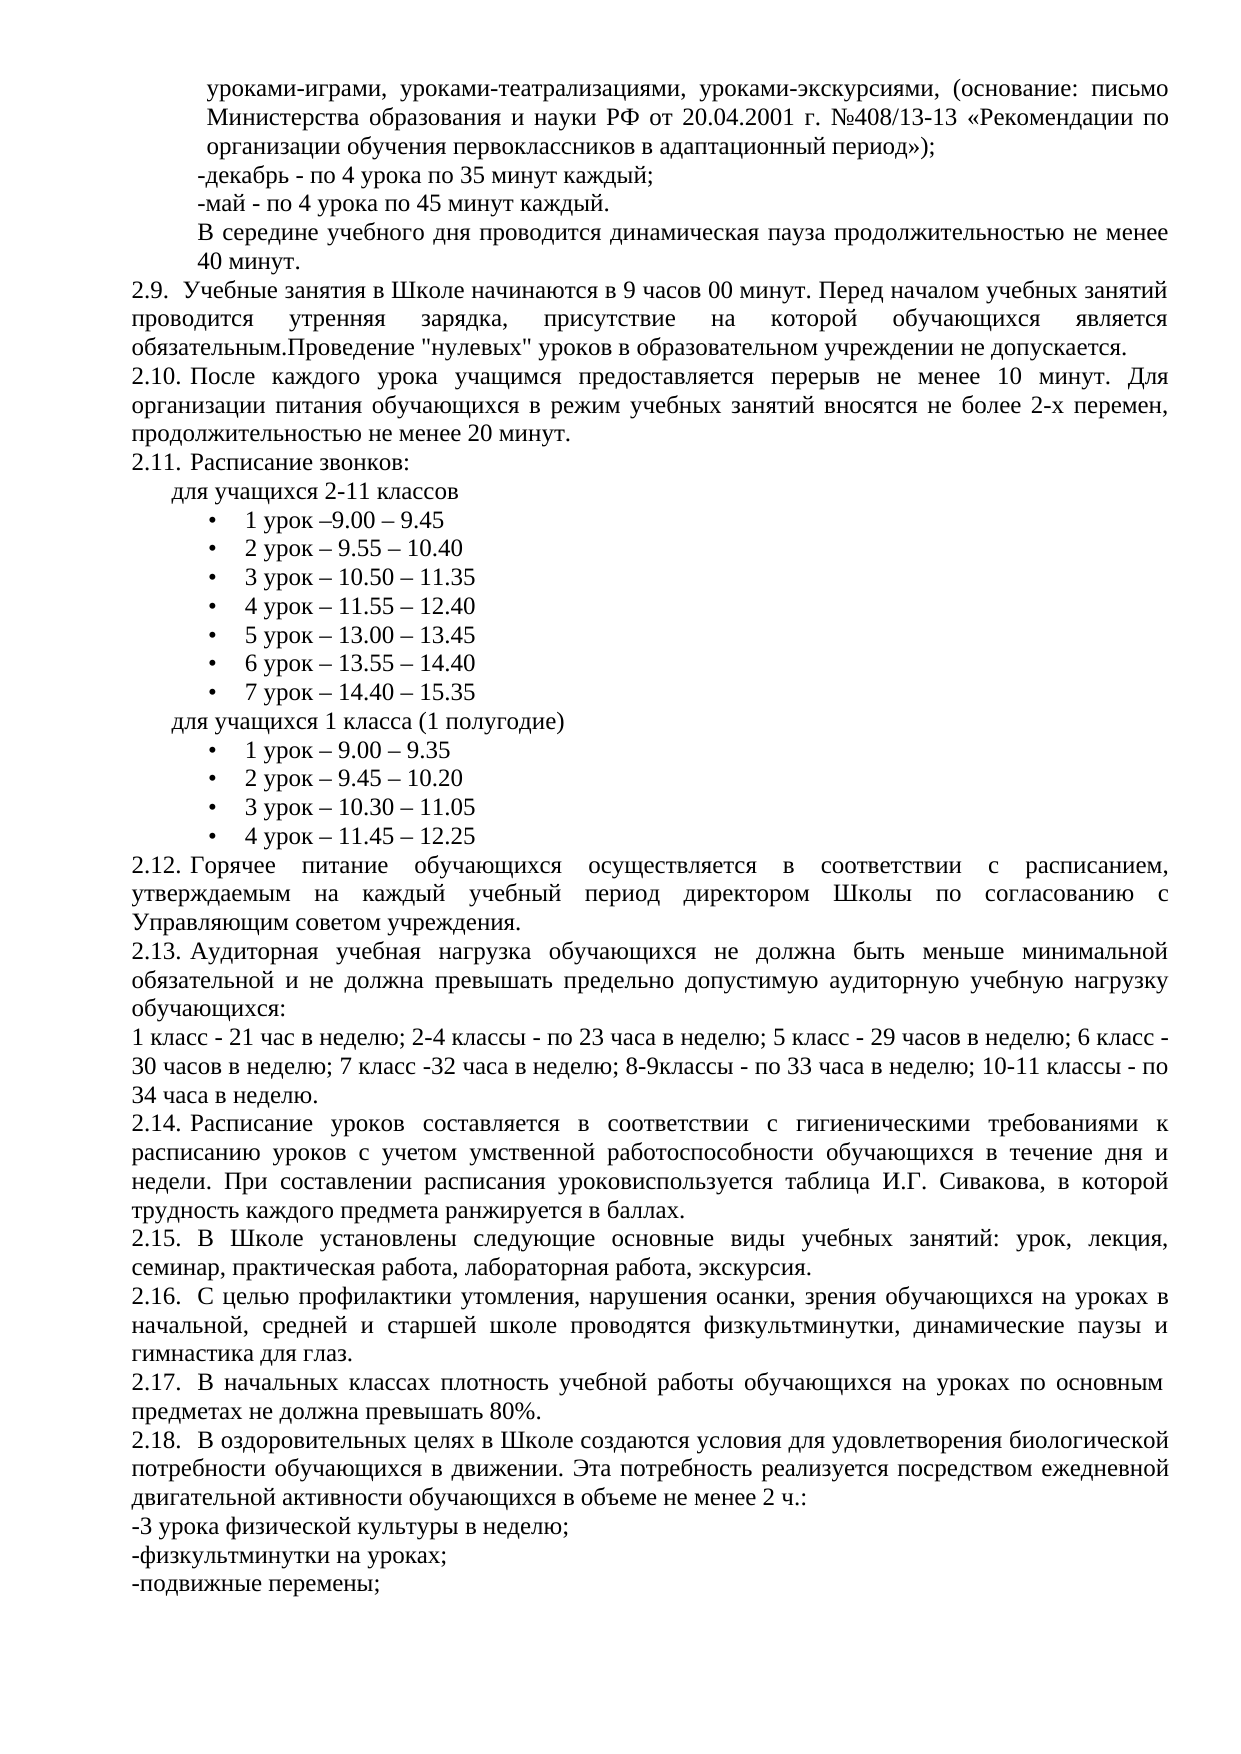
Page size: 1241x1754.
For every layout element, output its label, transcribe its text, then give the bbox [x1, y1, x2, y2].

text для учащихся 2-11 классов [171, 476, 1170, 505]
list 2 урок – 9.45 – 10.20 [208, 763, 1170, 792]
text -декабрь - по 4 урока по 35 минут каждый; [197, 160, 1170, 188]
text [206, 73, 1170, 160]
text -подвижные перемены; [131, 1568, 684, 1597]
list С целью профилактики утомления, нарушения осанки, зрения обучающихся на уроках в начальной, средней и старшей школе проводятся физкультминутки, динамические паузы и гимнастика для глаз. [131, 1281, 1170, 1367]
list 3 урок – 10.50 – 11.35 [208, 562, 1170, 591]
list 7 урок – 14.40 – 15.35 [208, 677, 1170, 706]
list 5 урок – 13.00 – 13.45 [208, 620, 1170, 648]
list После каждого урока учащимся предоставляется перерыв не менее 10 минут. Для организации питания обучающихся в режим учебных занятий вносятся не более 2-х перемен, продолжительностью не менее 20 минут. [131, 361, 1170, 447]
list 4 урок – 11.55 – 12.40 [208, 591, 1170, 620]
list Аудиторная учебная нагрузка обучающихся не должна быть меньше минимальной обязательной и не должна превышать предельно допустимую аудиторную учебную нагрузку обучающихся: [131, 936, 1169, 1022]
text 1 класс - 21 час в неделю; 2-4 классы - по 23 часа в неделю; 5 класс - 29 часов в неделю; 6 класс - 30 часов в неделю; 7 класс -32 часа в неделю; 8-9классы - по 33 часа в неделю; 10-11 классы - по 34 часа в неделю. [131, 1022, 1169, 1108]
text для учащихся 1 класса (1 полугодие) [171, 706, 1170, 735]
list 6 урок – 13.55 – 14.40 [208, 648, 1170, 677]
list Расписание звонков: [131, 447, 1170, 476]
list В оздоровительных целях в Школе создаются условия для удовлетворения биологической потребности обучающихся в движении. Эта потребность реализуется посредством ежедневной двигательной активности обучающихся в объеме не менее 2 ч.: [131, 1425, 1170, 1511]
list 2 урок – 9.55 – 10.40 [208, 533, 1170, 562]
text -май - по 4 урока по 45 минут каждый. [197, 188, 1170, 217]
list 1 урок – 9.00 – 9.35 [208, 735, 1170, 763]
text -физкультминутки на уроках; [131, 1540, 684, 1568]
list 4 урок – 11.45 – 12.25 [208, 821, 1170, 850]
text В середине учебного дня проводится динамическая пауза продолжительностью не менее 40 минут. [197, 217, 1170, 275]
list Учебные занятия в Школе начинаются в 9 часов 00 минут. Перед началом учебных занятий проводится утренняя зарядка, присутствие на которой обучающихся является обязательным.Проведение "нулевых" уроков в образовательном учреждении не допускается. [131, 275, 1169, 361]
list 3 урок – 10.30 – 11.05 [208, 792, 1170, 821]
text -3 урока физической культуры в неделю; [131, 1511, 684, 1540]
list Расписание уроков составляется в соответствии с гигиеническими требованиями к расписанию уроков с учетом умственной работоспособности обучающихся в течение дня и недели. При составлении расписания уроковиспользуется таблица И.Г. Сивакова, в которой трудность каждого предмета ранжируется в баллах. [131, 1108, 1169, 1223]
list В Школе установлены следующие основные виды учебных занятий: урок, лекция, семинар, практическая работа, лабораторная работа, экскурсия. [131, 1223, 1170, 1281]
list В начальных классах плотность учебной работы обучающихся на уроках по основным предметах не должна превышать 80%. [131, 1367, 1165, 1425]
list Горячее питание обучающихся осуществляется в соответствии с расписанием, утверждаемым на каждый учебный период директором Школы по согласованию с Управляющим советом учреждения. [131, 850, 1170, 936]
list 1 урок –9.00 – 9.45 [208, 505, 1170, 533]
